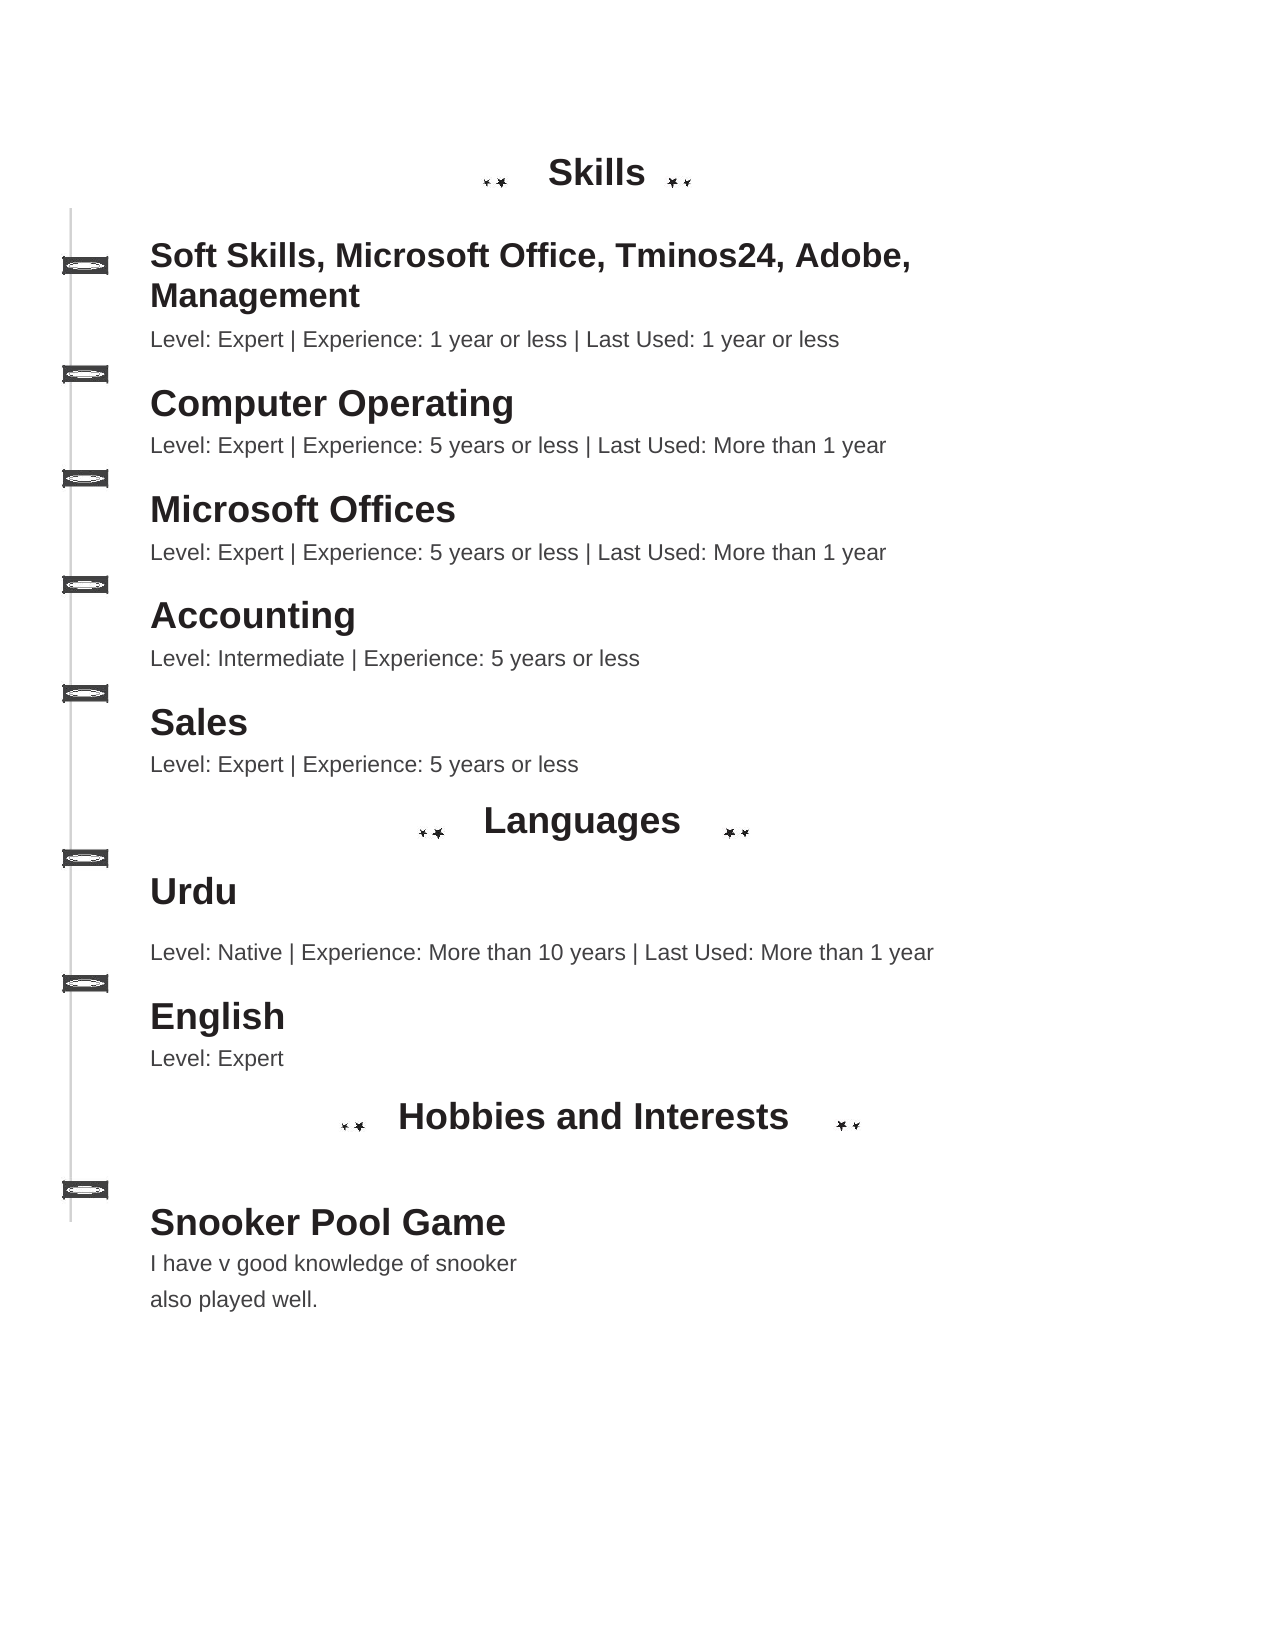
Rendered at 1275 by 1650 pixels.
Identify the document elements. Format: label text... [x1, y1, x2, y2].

text Snooker Pool Game [150, 1201, 1125, 1244]
text Level: Expert | Experience: 5 years or less | Last Used: More than 1 year [150, 538, 1125, 565]
text Languages [483, 799, 1125, 842]
text Microsoft Offices [150, 487, 1125, 531]
text Skills [548, 150, 1125, 193]
text Level: Expert | Experience: 5 years or less | Last Used: More than 1 year [150, 432, 1125, 459]
picture [60, 208, 109, 1222]
text Level: Intermediate | Experience: 5 years or less [150, 645, 1125, 671]
text Level: Expert | Experience: 1 year or less | Last Used: 1 year or less [150, 326, 1125, 352]
text Level: Native | Experience: More than 10 years | Last Used: More than 1 year [150, 939, 1125, 966]
text English [150, 994, 1125, 1037]
text Computer Operating [150, 381, 1125, 424]
text I have v good knowledge of snooker also played well. [150, 1249, 531, 1313]
text Sales [150, 700, 1125, 743]
picture [417, 826, 445, 840]
picture [480, 176, 509, 189]
text Hobbies and Interests [398, 1094, 1125, 1138]
picture [338, 1120, 367, 1133]
text Urdu [150, 869, 1125, 912]
text Accounting [150, 594, 1125, 637]
text Soft Skills, Microsoft Office, Tminos24, Adobe, Management [150, 235, 1125, 314]
text Level: Expert | Experience: 5 years or less [150, 751, 1125, 777]
text Level: Expert [150, 1045, 1125, 1072]
